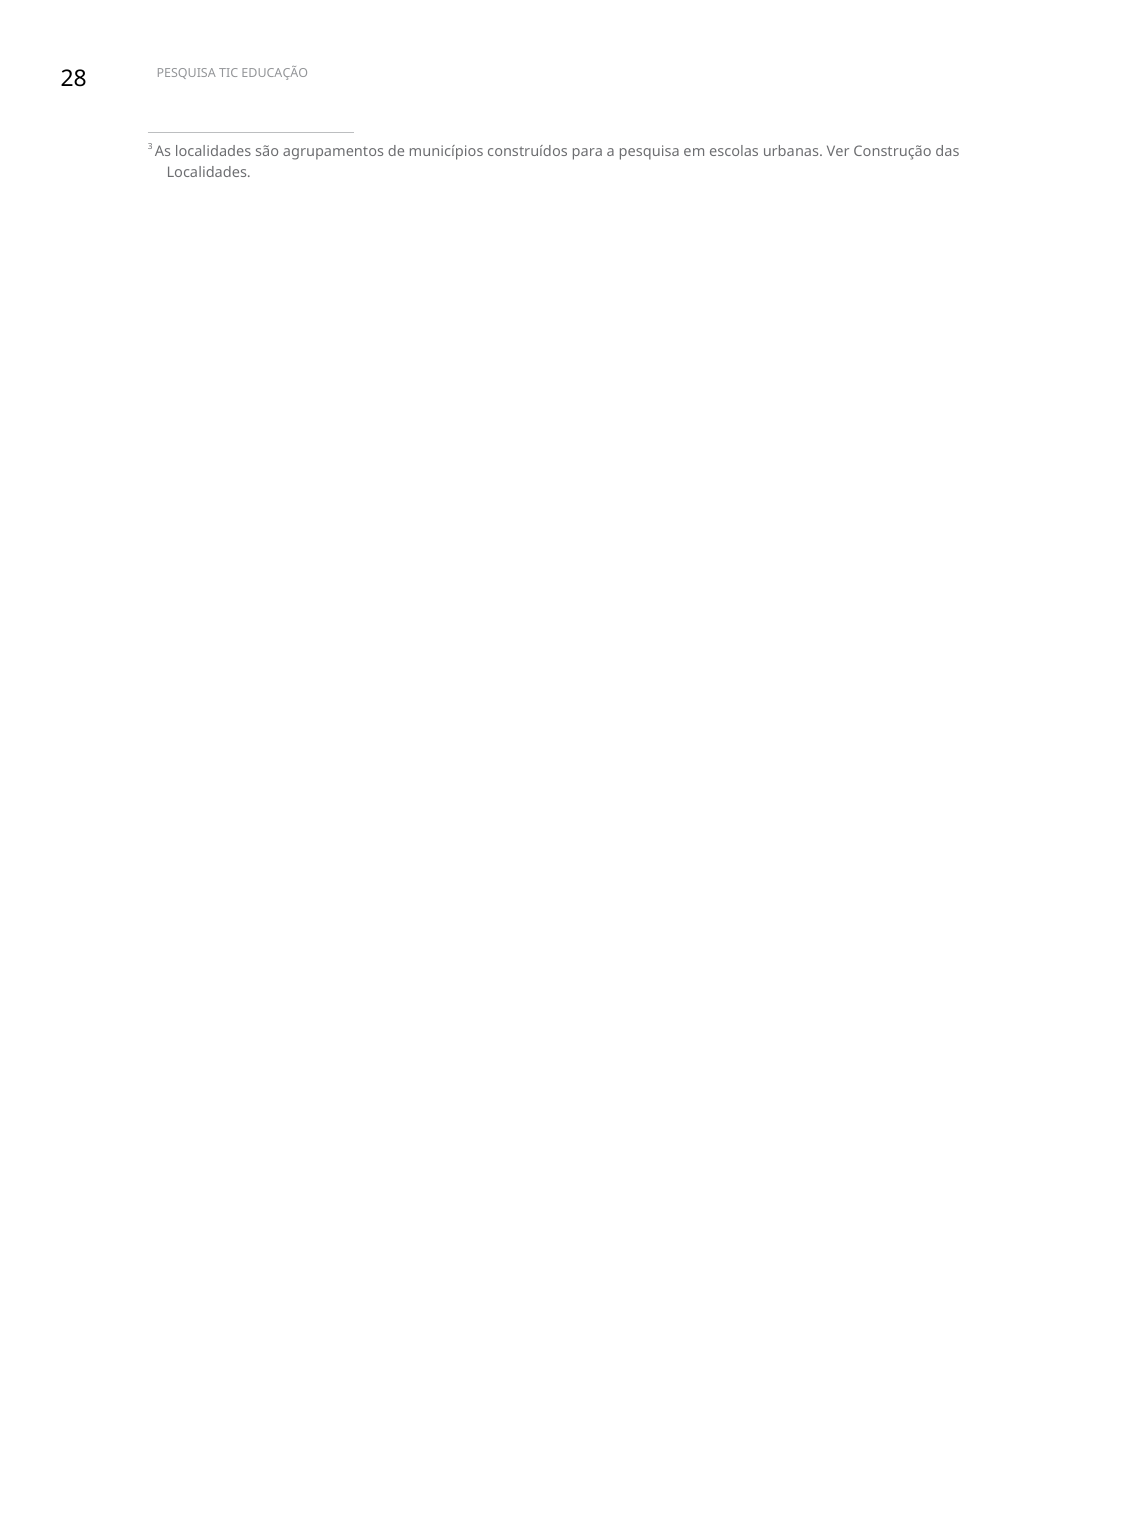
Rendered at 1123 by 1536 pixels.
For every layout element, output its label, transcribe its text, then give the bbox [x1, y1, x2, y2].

text 3 As localidades são agrupamentos de municípios construídos para a pesquisa em escolas urbanas. Ver Construção das Localidades. [148, 141, 986, 182]
